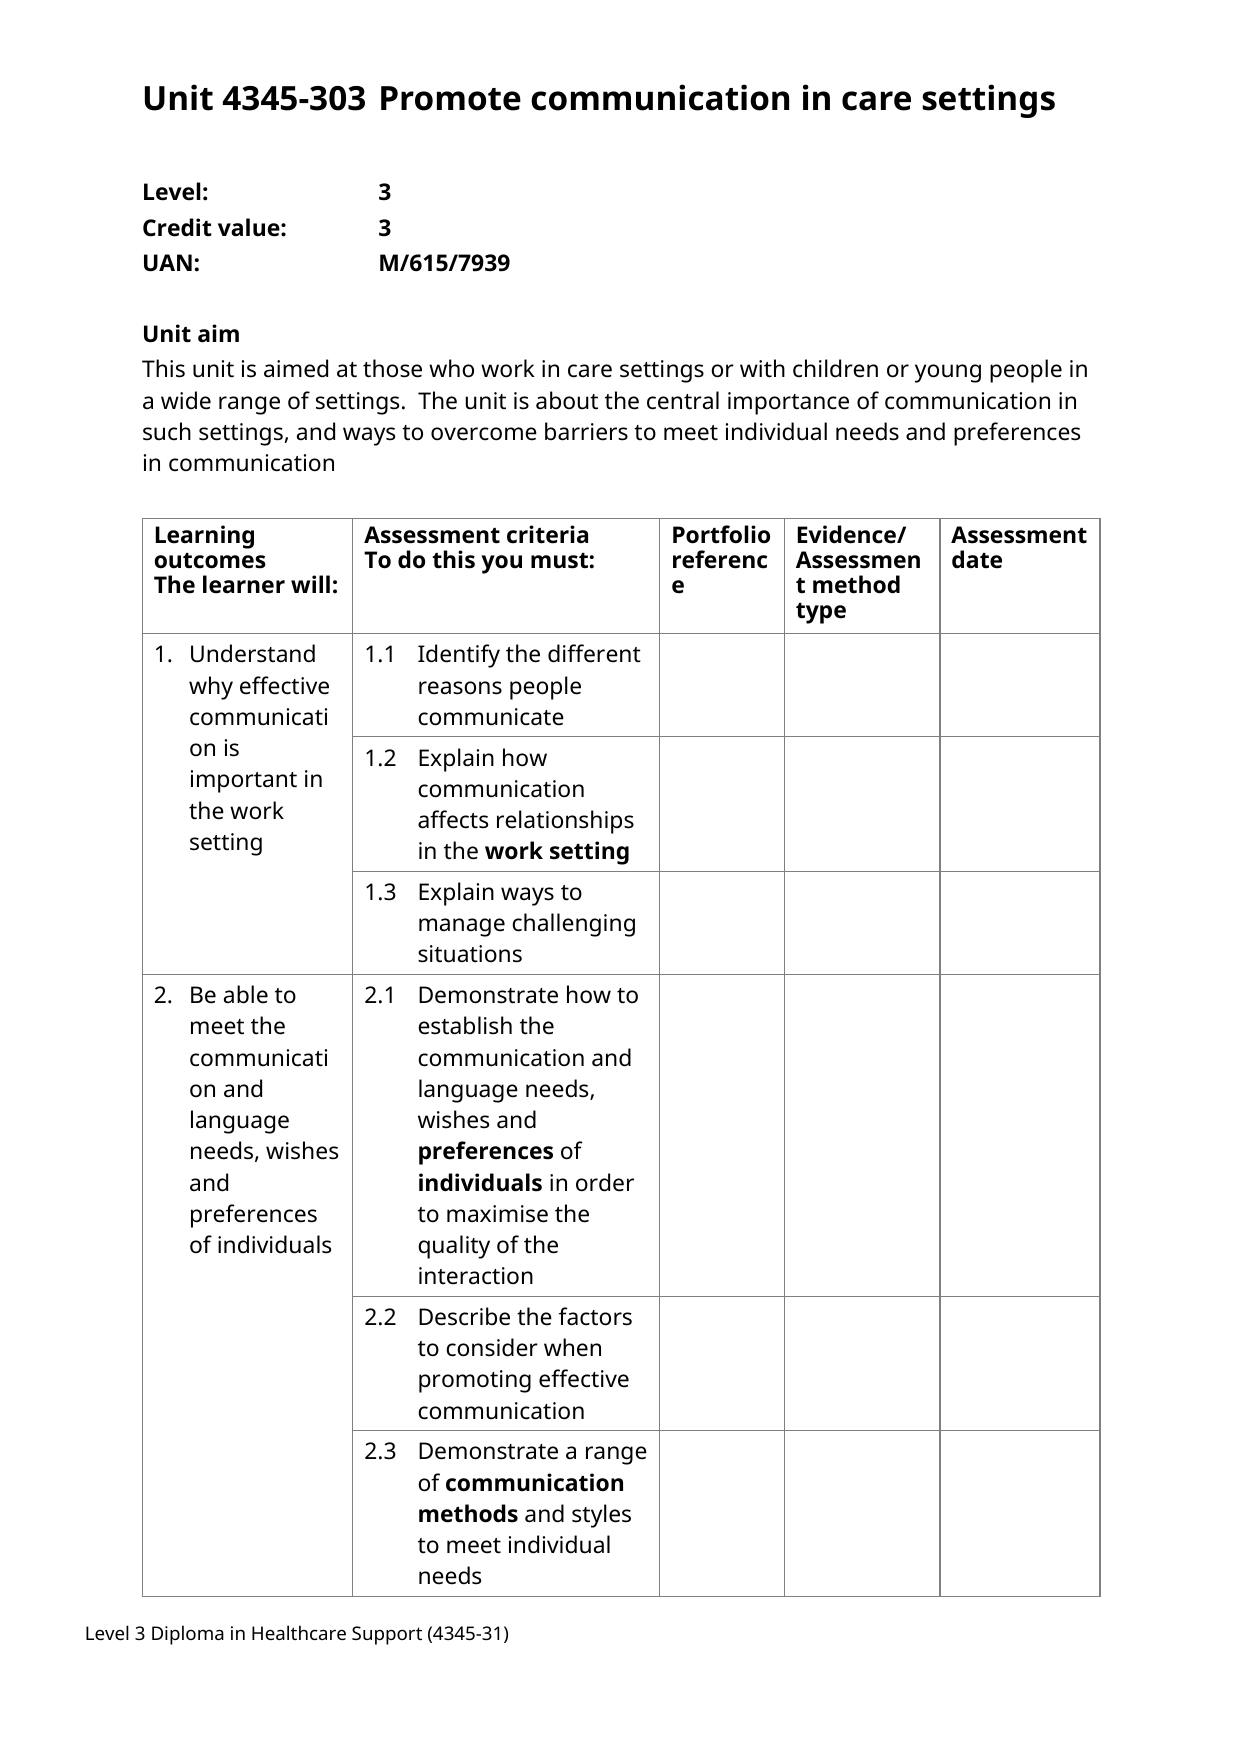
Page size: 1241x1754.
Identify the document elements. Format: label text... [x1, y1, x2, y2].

text UAN: M/615/7939 [142, 247, 1098, 278]
table_cell Explain ways to manage challenging situations [353, 872, 659, 974]
table_cell [941, 737, 1099, 871]
text Credit value: 3 [142, 212, 1098, 243]
table_header Evidence/ Assessment method type [785, 519, 939, 633]
table_cell [941, 975, 1099, 1296]
table_cell Be able to meet the communication and language needs, wishes and preferences of individuals [143, 975, 352, 1596]
table_cell [660, 975, 784, 1296]
table_cell Describe the factors to consider when promoting effective communication [353, 1297, 659, 1430]
table_cell [941, 872, 1099, 974]
table_cell [941, 1431, 1099, 1596]
table_header Learning outcomes The learner will: [143, 519, 352, 633]
table_cell Understand why effective communication is important in the work setting [143, 634, 352, 974]
text This unit is aimed at those who work in care settings or with children or young people in a wide range of settings. The unit is about the central importance of communication in such settings, and ways to overcome barriers to meet individual needs and preferences in communication [142, 353, 1098, 478]
table_cell [660, 1431, 784, 1596]
table_cell [941, 634, 1099, 736]
table_cell [785, 1297, 939, 1430]
table_cell [785, 1431, 939, 1596]
table_cell [785, 872, 939, 974]
table_cell Demonstrate a range of communication methods and styles to meet individual needs [353, 1431, 659, 1596]
text Unit aim [142, 318, 1098, 349]
table_cell [660, 872, 784, 974]
table_cell [785, 737, 939, 871]
table_cell [785, 975, 939, 1296]
table_cell [941, 1297, 1099, 1430]
table_cell Demonstrate how to establish the communication and language needs, wishes and preferences of individuals in order to maximise the quality of the interaction [353, 975, 659, 1296]
table_cell [660, 737, 784, 871]
table_cell Identify the different reasons people communicate [353, 634, 659, 736]
table_cell Explain how communication affects relationships in the work setting [353, 737, 659, 871]
table_header Assessment date [941, 519, 1099, 633]
table_header Assessment criteria To do this you must: [353, 519, 659, 633]
text Unit 4345-303 Promote communication in care settings [142, 75, 1098, 120]
table_cell [785, 634, 939, 736]
table_cell [660, 1297, 784, 1430]
text Level: 3 [142, 176, 1098, 207]
table_cell [660, 634, 784, 736]
table_header Portfolio reference [660, 519, 784, 633]
